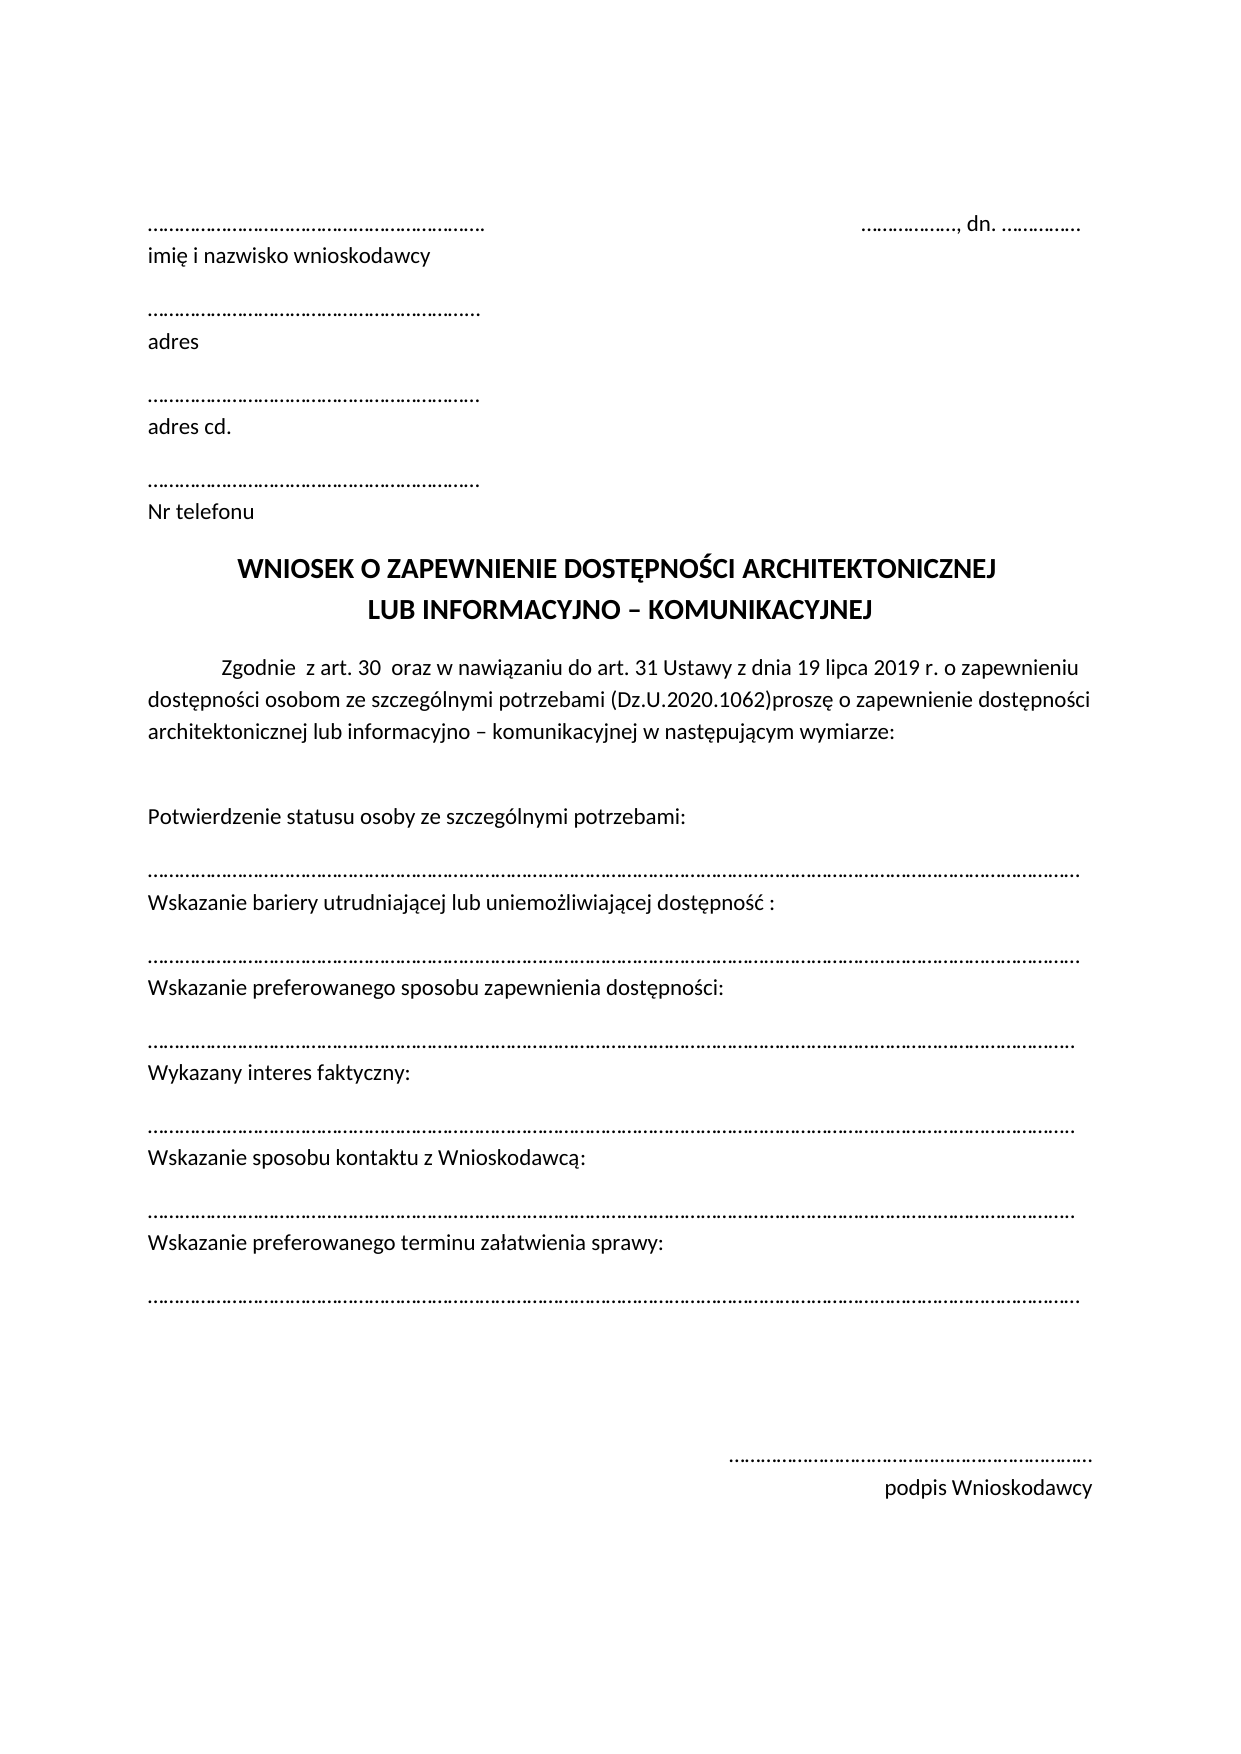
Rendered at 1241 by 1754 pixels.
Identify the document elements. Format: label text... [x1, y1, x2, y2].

text ………………………………………………………. ………………, dn. …………… imię i nazwisko wnioskodawcy [148, 209, 1093, 269]
text …………………………………………………………………………………………………………………………………………………………..Wykazany interes faktyczny: [148, 1026, 1093, 1086]
text ……………………………………………………………………………………………………………………………………………………………Wskazanie bariery utrudniającej lub uniemożliwiającej dostępność : [148, 856, 1093, 916]
text …………………………………………………………………………………………………………………………………………………………… [148, 1282, 1093, 1309]
text ……………………………………………………... adres [148, 294, 1093, 355]
text ……………………………………………………………………………………………………………………………………………………………Wskazanie preferowanego sposobu zapewnienia dostępności: [148, 941, 1093, 1001]
text Zgodnie z art. 30 oraz w nawiązaniu do art. 31 Ustawy z dnia 19 lipca 2019 r. o zapewnieniu dostępności osobom ze szczególnymi potrzebami (Dz.U.2020.1062)proszę o zapewnienie dostępności architektonicznej lub informacyjno – komunikacyjnej w następującym wymiarze: [148, 653, 1093, 777]
text WNIOSEK O ZAPEWNIENIE DOSTĘPNOŚCI ARCHITEKTONICZNEJ LUB INFORMACYJNO – KOMUNIKACYJNEJ [148, 550, 1093, 627]
text ……………………………………………………… adres cd. [148, 380, 1093, 440]
text …………………………………………………………… podpis Wnioskodawcy [148, 1441, 1093, 1501]
text ……………………………………………………… Nr telefonu [148, 465, 1093, 525]
text Potwierdzenie statusu osoby ze szczególnymi potrzebami: [148, 802, 1093, 831]
text …………………………………………………………………………………………………………………………………………………………..Wskazanie preferowanego terminu załatwienia sprawy: [148, 1196, 1093, 1257]
text …………………………………………………………………………………………………………………………………………………………..Wskazanie sposobu kontaktu z Wnioskodawcą: [148, 1111, 1093, 1171]
